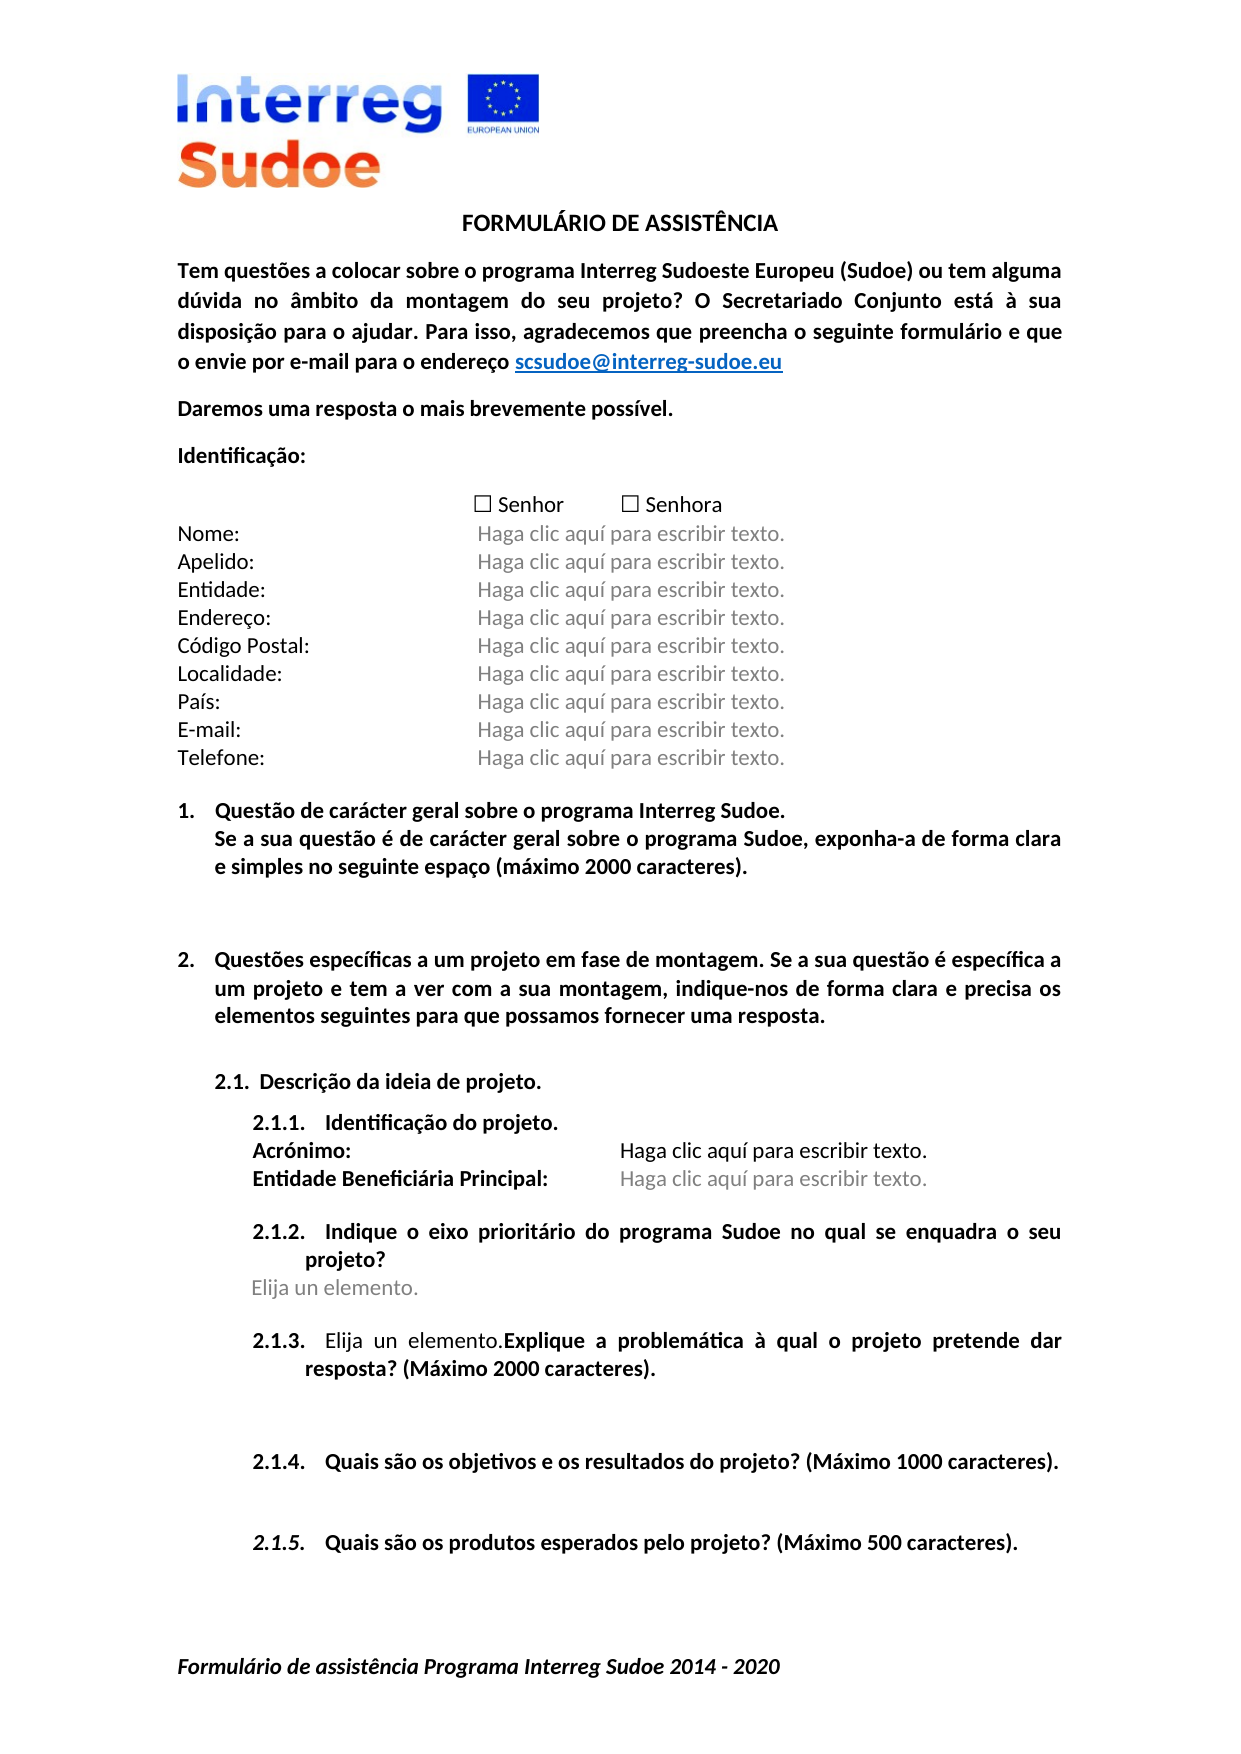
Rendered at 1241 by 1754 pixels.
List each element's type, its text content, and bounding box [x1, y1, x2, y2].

text E-mail: [177, 715, 1063, 743]
text Entidade: [177, 575, 1063, 603]
text Endereço: [177, 603, 1063, 631]
text Senhor Senhora [177, 488, 1063, 519]
list Acrónimo: [252, 1136, 1063, 1164]
list Entidade Beneficiária Principal: [252, 1164, 1063, 1192]
list Identificação do projeto. [252, 1108, 1063, 1136]
list Questão de carácter geral sobre o programa Interreg Sudoe. [177, 796, 1063, 824]
list Quais são os produtos esperados pelo projeto? (Máximo 500 caracteres). [252, 1528, 1063, 1556]
text Telefone: [177, 743, 1063, 771]
text Apelido: [177, 547, 1063, 575]
list Descrição da ideia de projeto. [214, 1067, 1063, 1095]
list Se a sua questão é de carácter geral sobre o programa Sudoe, exponha-a de forma clara e simples no seguinte espaço (máximo 2000 caracteres). [214, 824, 1063, 880]
picture [177, 73, 540, 188]
text País: [177, 687, 1063, 715]
text Nome: [177, 519, 1063, 547]
text Tem questões a colocar sobre o programa Interreg Sudoeste Europeu (Sudoe) ou tem alguma dúvida no âmbito da montagem do seu projeto? O Secretariado Conjunto está à sua disposição para o ajudar. Para isso, agradecemos que preencha o seguinte formulário e que o envie por e-mail para o endereço scsudoe@interreg-sudoe.eu [177, 256, 1063, 375]
list Indique o eixo prioritário do programa Sudoe no qual se enquadra o seu projeto? [252, 1217, 1063, 1273]
list Quais são os objetivos e os resultados do projeto? (Máximo 1000 caracteres). [252, 1447, 1063, 1475]
list Questões específicas a um projeto em fase de montagem. Se a sua questão é específica a um projeto e tem a ver com a sua montagem, indique-nos de forma clara e precisa os elementos seguintes para que possamos fornecer uma resposta. [177, 946, 1063, 1030]
text FORMULÁRIO DE ASSISTÊNCIA [177, 207, 1063, 237]
text Código Postal: [177, 631, 1063, 659]
text Daremos uma resposta o mais brevemente possível. [177, 394, 1063, 422]
text Identificação: [177, 441, 1063, 469]
text Localidade: [177, 659, 1063, 687]
list Explique a problemática à qual o projeto pretende dar resposta? (Máximo 2000 caracteres). [252, 1326, 1063, 1382]
